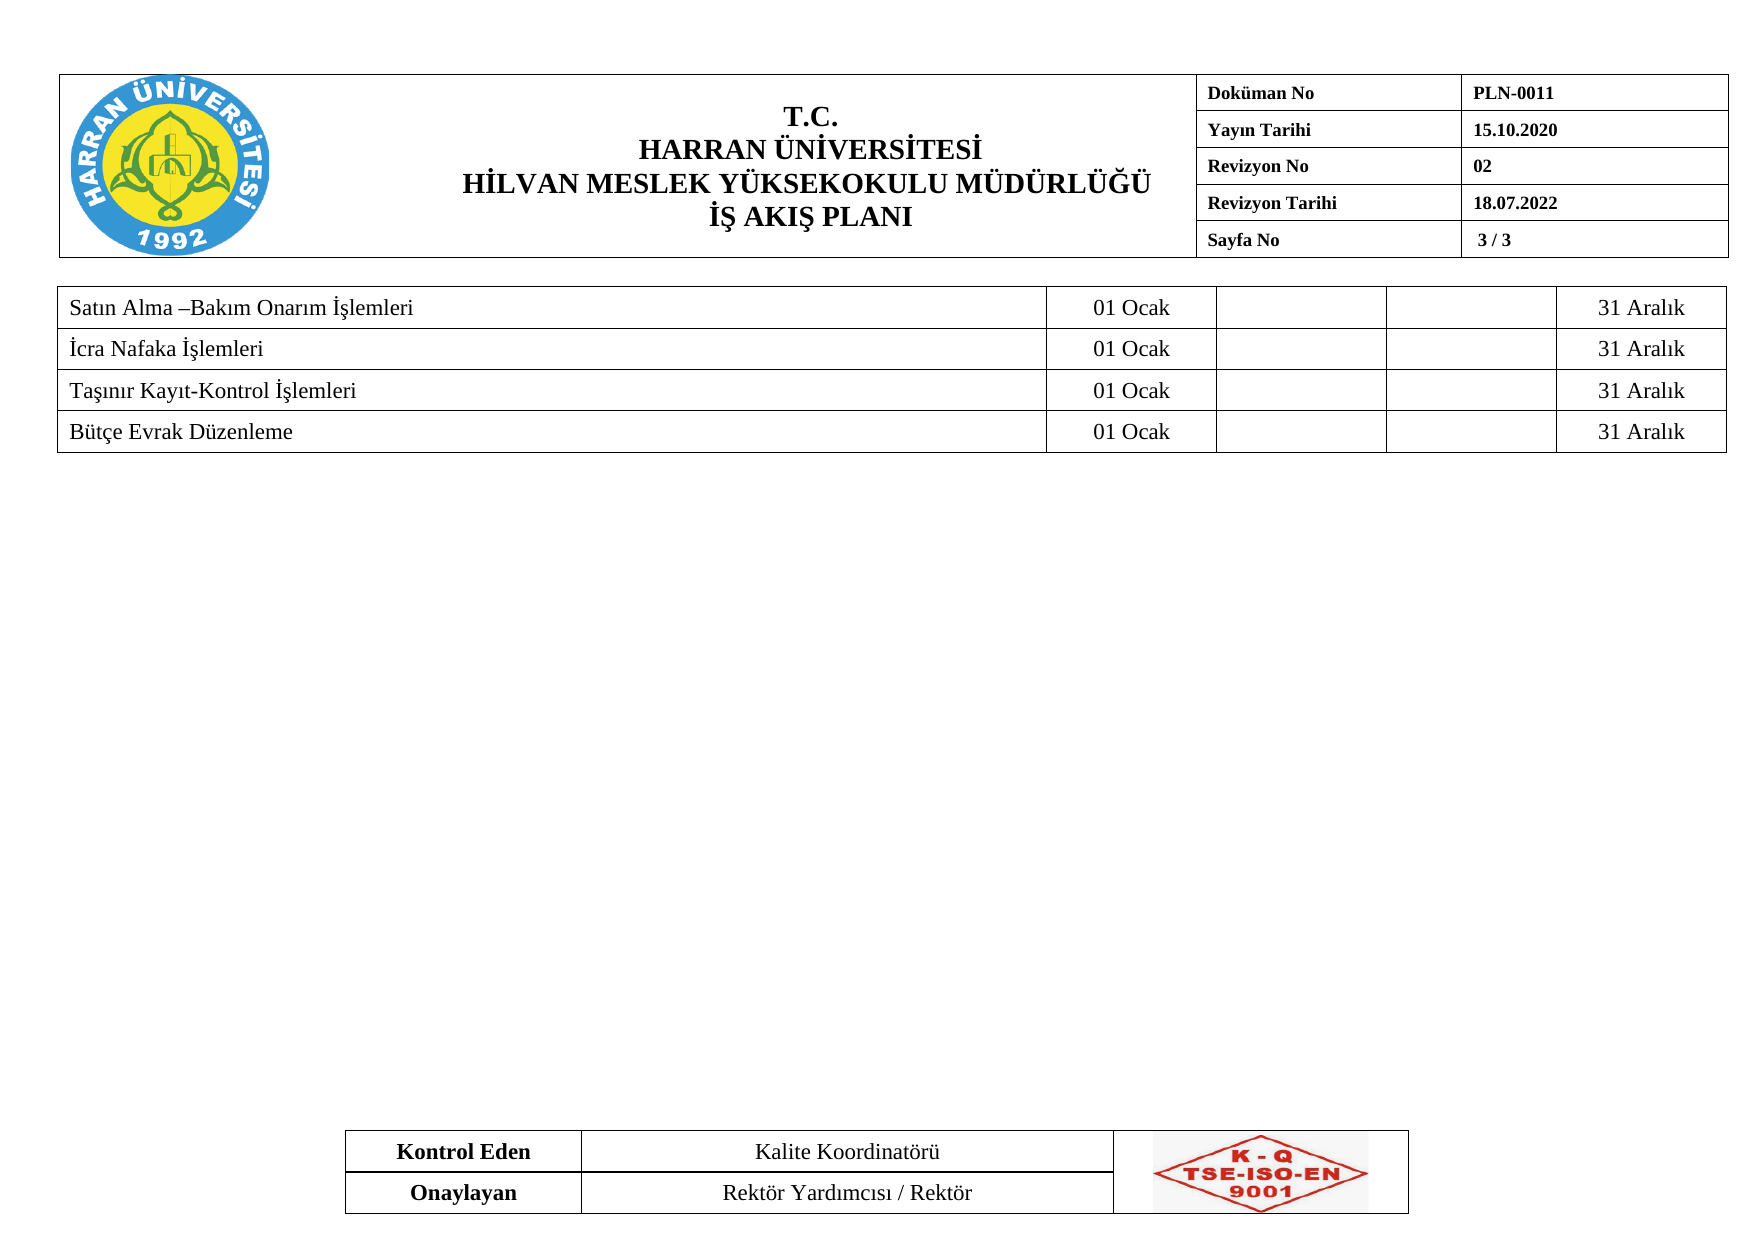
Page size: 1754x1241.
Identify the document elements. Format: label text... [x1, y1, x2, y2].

table_cell [1387, 370, 1556, 410]
table_cell [1217, 411, 1386, 452]
table_cell [1217, 329, 1386, 369]
table_cell 31 Aralık [1557, 287, 1726, 327]
table_cell [1387, 287, 1556, 327]
picture [70, 74, 270, 256]
table_cell Bütçe Evrak Düzenleme [58, 411, 1046, 452]
table_cell 01 Ocak [1047, 287, 1216, 327]
table_cell Taşınır Kayıt-Kontrol İşlemleri [58, 370, 1046, 410]
table_cell İcra Nafaka İşlemleri [58, 329, 1046, 369]
table_cell [1217, 287, 1386, 327]
table_cell [1387, 329, 1556, 369]
table_cell Satın Alma –Bakım Onarım İşlemleri [58, 287, 1046, 327]
table_cell 31 Aralık [1557, 329, 1726, 369]
table_cell 01 Ocak [1047, 370, 1216, 410]
table_cell 31 Aralık [1557, 370, 1726, 410]
table_cell [1387, 411, 1556, 452]
picture [1153, 1131, 1369, 1213]
table_cell 01 Ocak [1047, 329, 1216, 369]
table_cell 31 Aralık [1557, 411, 1726, 452]
table_cell [1217, 370, 1386, 410]
table_cell 01 Ocak [1047, 411, 1216, 452]
